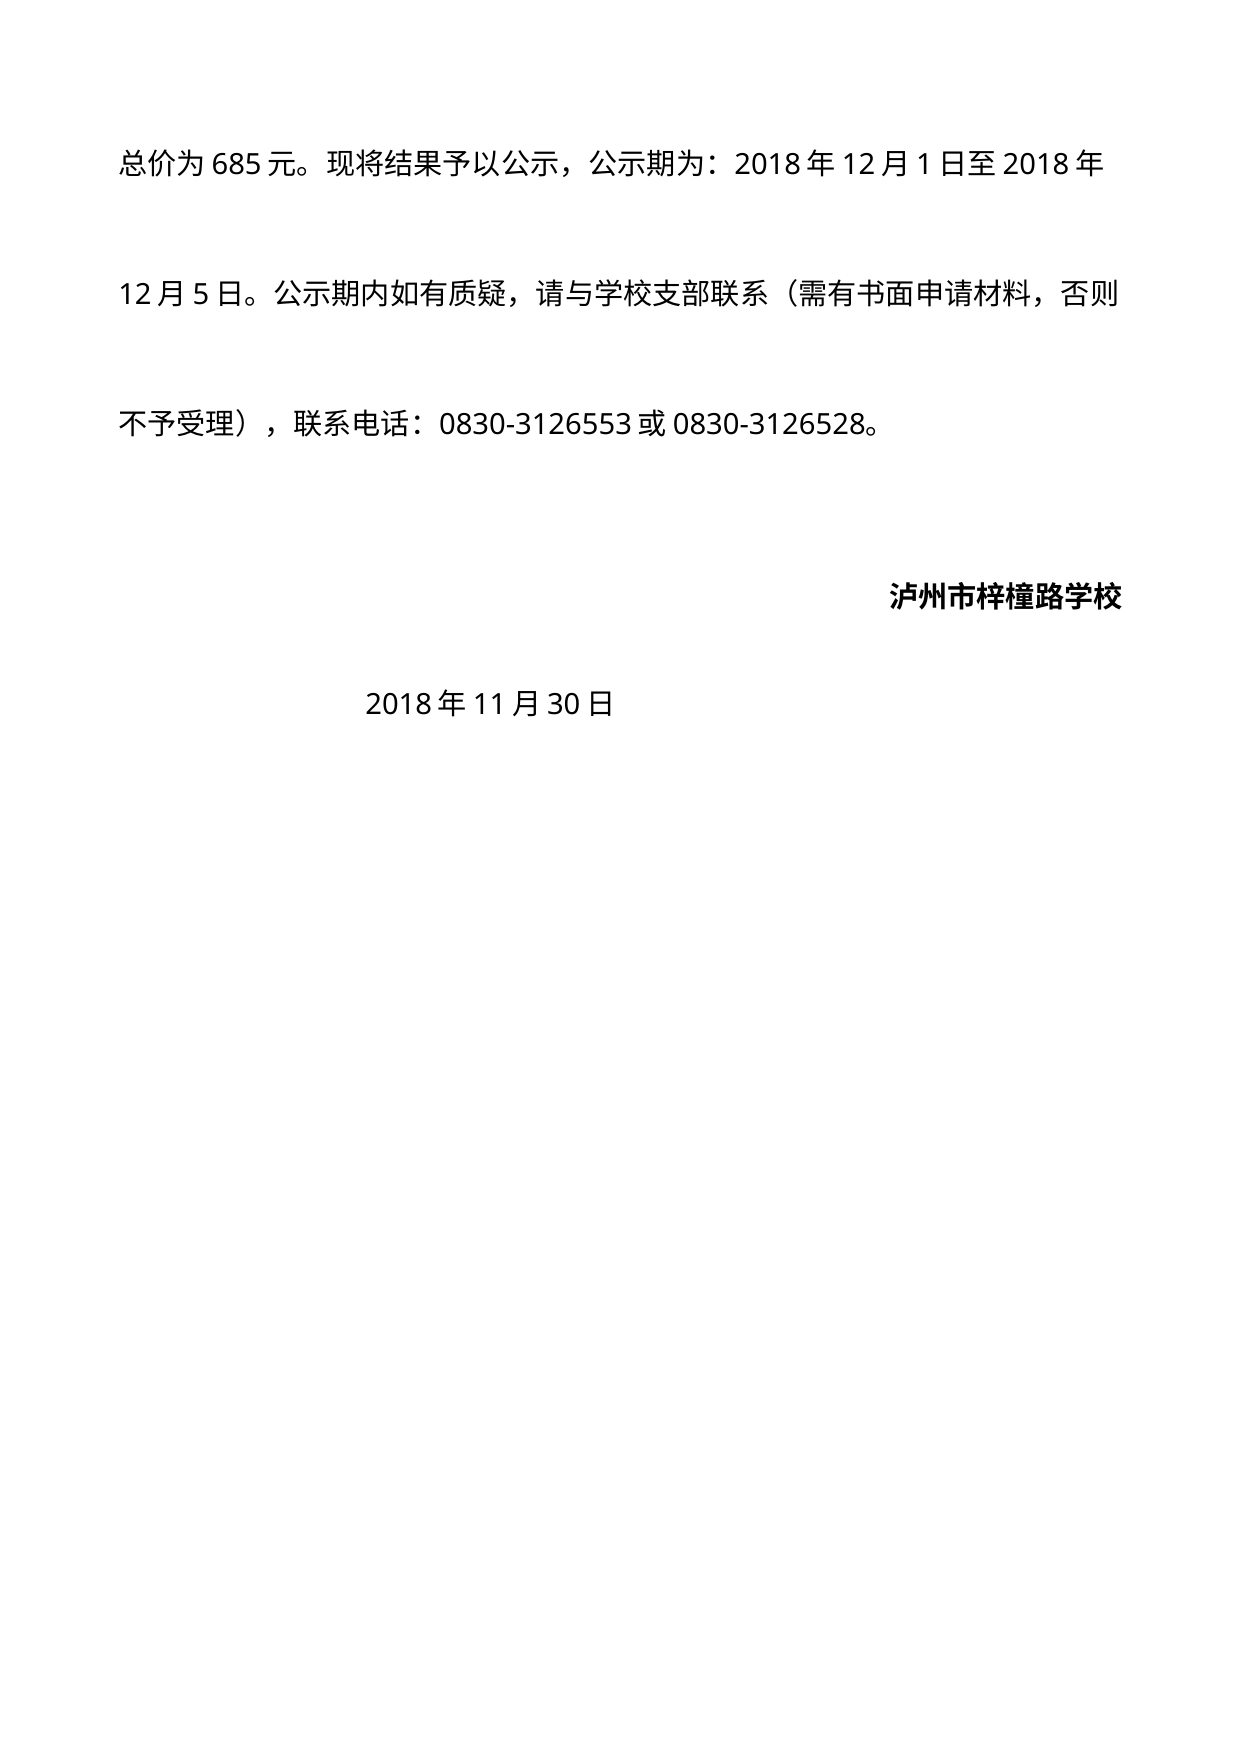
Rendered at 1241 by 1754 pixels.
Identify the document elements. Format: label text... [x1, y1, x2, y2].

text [118, 129, 1122, 454]
text 2018年11月30日 [118, 669, 1122, 734]
text 泸州市梓橦路学校 [118, 562, 1122, 627]
